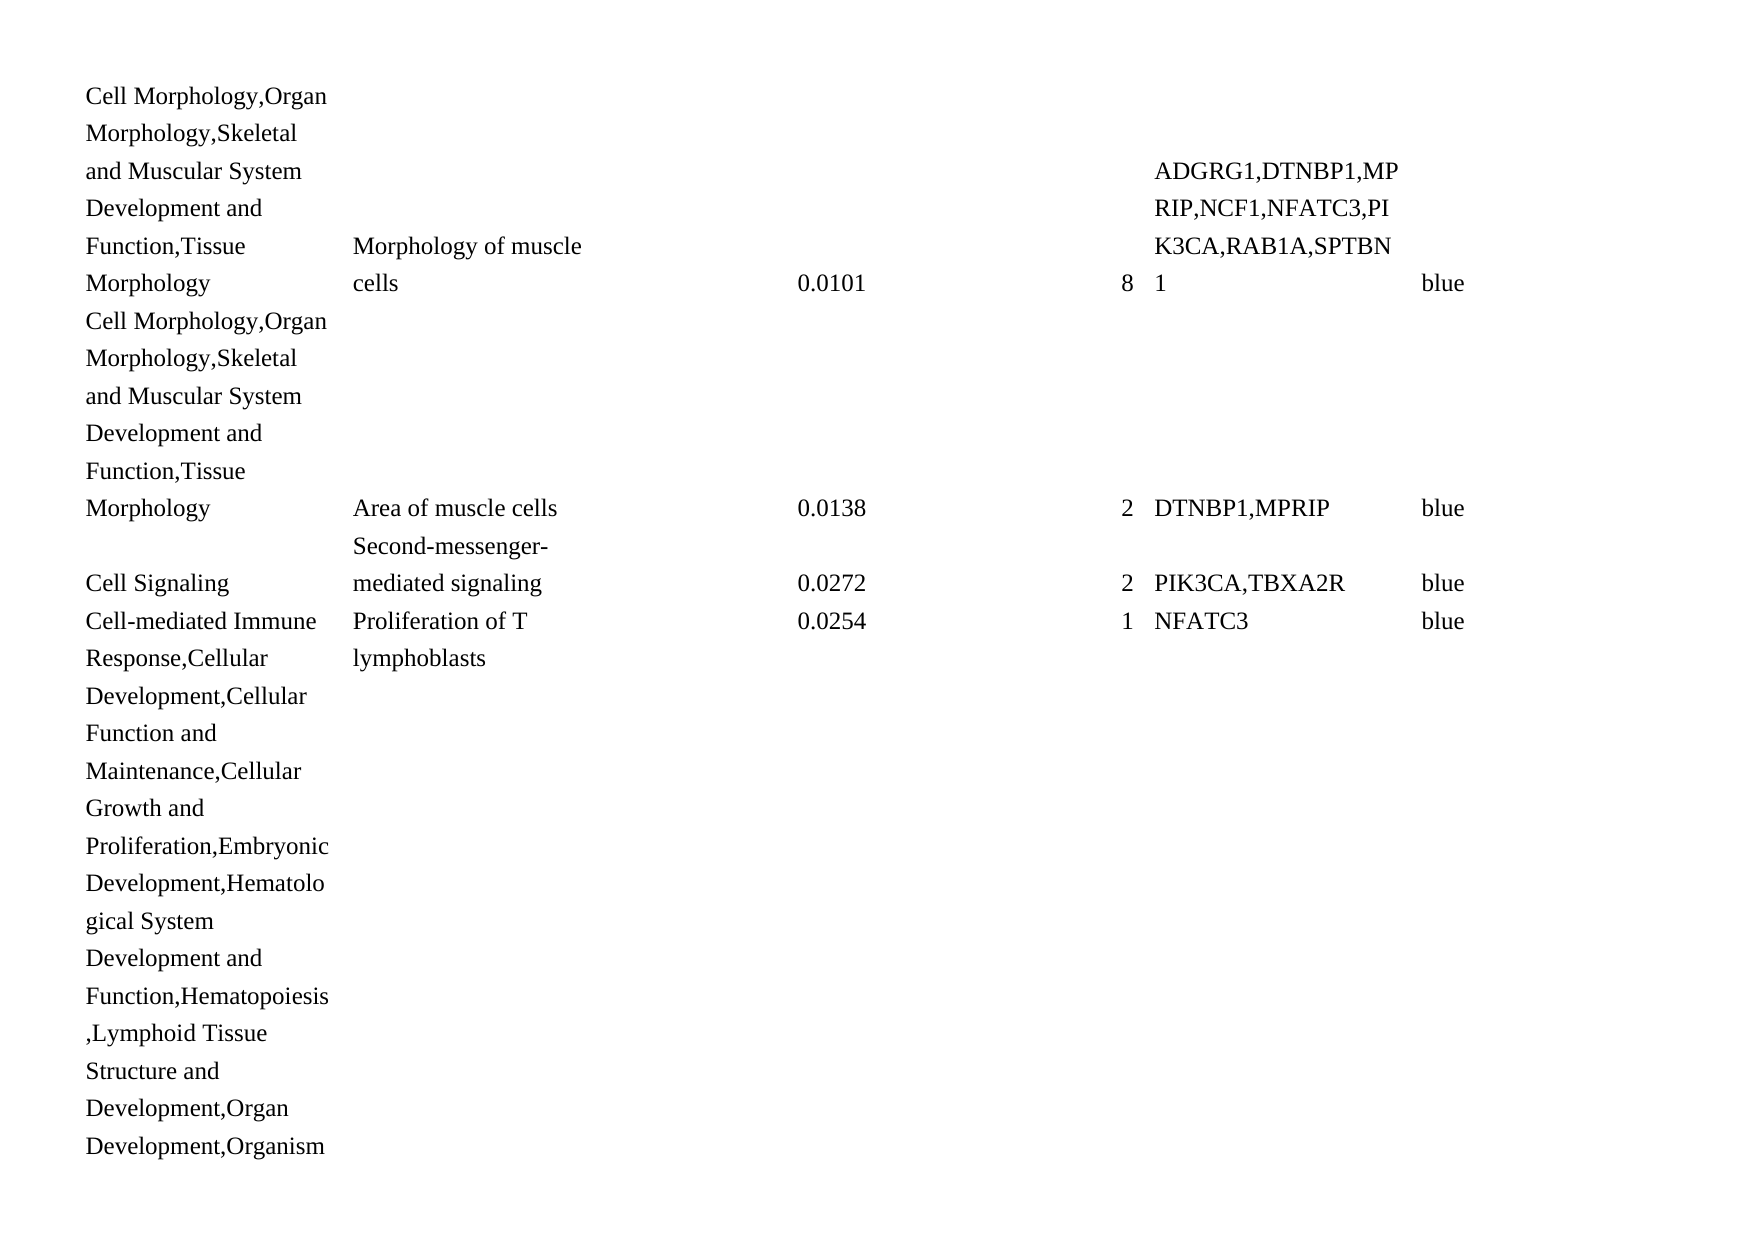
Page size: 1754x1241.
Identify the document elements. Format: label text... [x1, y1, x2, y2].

table_cell blue [1411, 526, 1679, 601]
table_cell blue [1411, 76, 1679, 301]
table_cell blue [1411, 301, 1679, 526]
table_cell Area of muscle cells [342, 301, 609, 526]
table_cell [75, 601, 342, 1164]
table_cell 2 [876, 526, 1144, 601]
table_cell DTNBP1,MPRIP [1144, 301, 1411, 526]
table_cell ADGRG1,DTNBP1,MPRIP,NCF1,NFATC3,PIK3CA,RAB1A,SPTBN1 [1144, 76, 1411, 301]
table_cell Second-messenger-mediated signaling [342, 526, 609, 601]
table_cell Morphology of muscle cells [342, 76, 609, 301]
table_cell Cell Morphology,Organ Morphology,Skeletal and Muscular System Development and Function,Tissue Morphology [75, 301, 342, 526]
table_cell 2 [876, 301, 1144, 526]
table_cell 0.0101 [609, 76, 876, 301]
table_cell 1 [876, 601, 1144, 1164]
table_cell 8 [876, 76, 1144, 301]
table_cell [342, 601, 609, 1164]
table_cell blue [1411, 601, 1679, 1164]
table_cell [75, 76, 342, 301]
table_cell PIK3CA,TBXA2R [1144, 526, 1411, 601]
table_cell 0.0138 [609, 301, 876, 526]
table_cell Cell Signaling [75, 526, 342, 601]
table_cell NFATC3 [1144, 601, 1411, 1164]
table_cell 0.0272 [609, 526, 876, 601]
table_cell 0.0254 [609, 601, 876, 1164]
